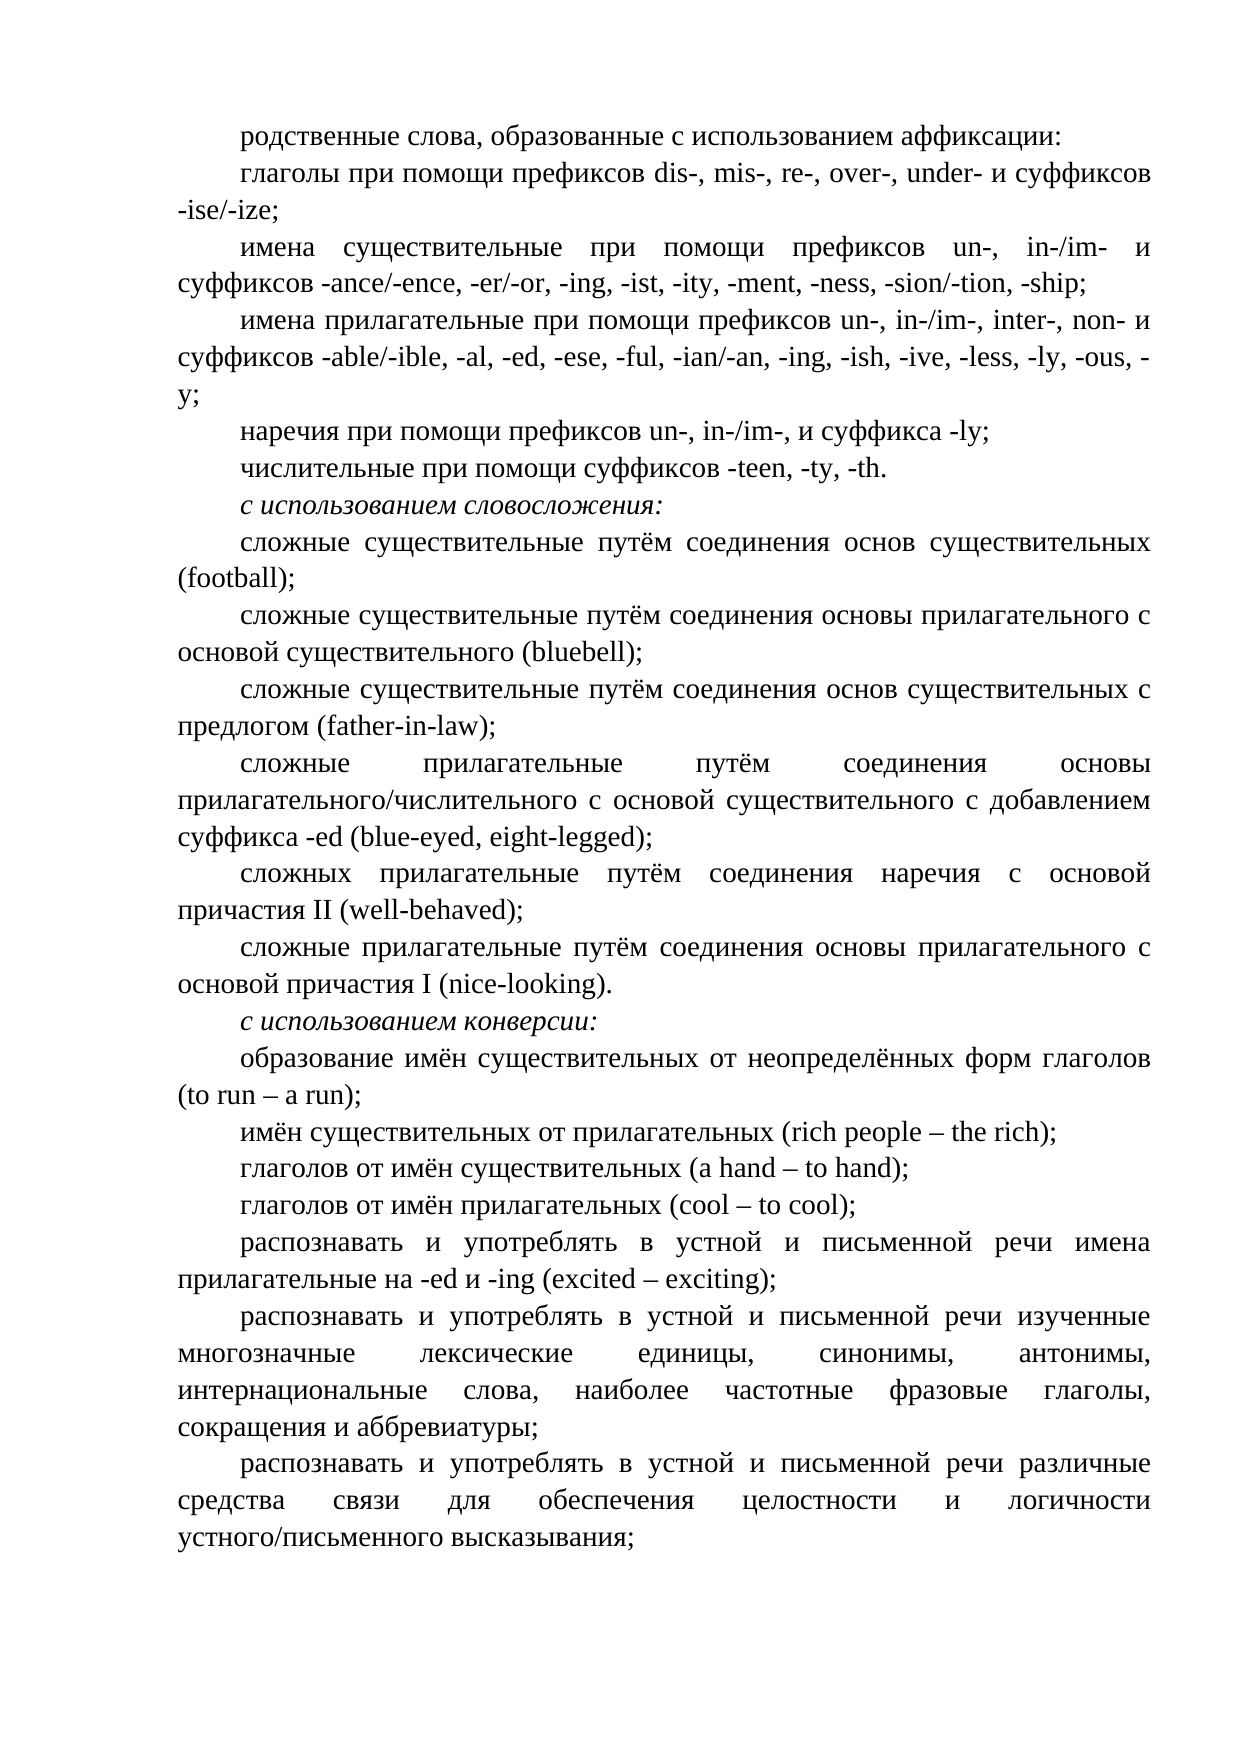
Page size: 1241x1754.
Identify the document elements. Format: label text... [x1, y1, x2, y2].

text сложных прилагательные путём соединения наречия с основой причастия II (well-behaved); [177, 856, 1152, 926]
text глаголов от имён прилагательных (cool – to cool); [177, 1187, 1152, 1221]
text сложные существительные путём соединения основ существительных (football); [177, 524, 1152, 594]
text сложные прилагательные путём соединения основы прилагательного/числительного с основой существительного с добавлением суффикса -ed (blue-eyed, eight-legged); [177, 745, 1152, 852]
text имена существительные при помощи префиксов un-, in-/im- и суффиксов -ance/-ence, -er/-or, -ing, -ist, -ity, -ment, -ness, -sion/-tion, -ship; [177, 229, 1152, 299]
text сложные прилагательные путём соединения основы прилагательного с основой причастия I (nice-looking). [177, 929, 1152, 1000]
text глаголы при помощи префиксов dis-, mis-, re-, over-, under- и суффиксов -ise/-ize; [177, 155, 1152, 225]
text с использованием словосложения: [177, 487, 1152, 520]
text имён существительных от прилагательных (rich people – the rich); [177, 1114, 1152, 1147]
text наречия при помощи префиксов un-, in-/im-, и суффикса -ly; [177, 413, 1152, 447]
text с использованием конверсии: [177, 1003, 1152, 1037]
text образование имён существительных от неопределённых форм глаголов (to run – a run); [177, 1040, 1152, 1110]
text распознавать и употреблять в устной и письменной речи различные средства связи для обеспечения целостности и логичности устного/письменного высказывания; [177, 1446, 1152, 1553]
text числительные при помощи суффиксов -teen, -ty, -th. [177, 450, 1152, 483]
text сложные существительные путём соединения основы прилагательного с основой существительного (bluebell); [177, 597, 1152, 668]
text распознавать и употреблять в устной и письменной речи имена прилагательные на -ed и -ing (excited – exciting); [177, 1224, 1152, 1295]
text глаголов от имён существительных (a hand – to hand); [177, 1151, 1152, 1184]
text имена прилагательные при помощи префиксов un-, in-/im-, inter-, non- и суффиксов -able/-ible, -al, -ed, -ese, -ful, -ian/-an, -ing, -ish, -ive, -less, -ly, -ous, -y; [177, 302, 1152, 410]
text распознавать и употреблять в устной и письменной речи изученные многозначные лексические единицы, синонимы, антонимы, интернациональные слова, наиболее частотные фразовые глаголы, сокращения и аббревиатуры; [177, 1298, 1152, 1442]
text сложные существительные путём соединения основ существительных с предлогом (father-in-law); [177, 671, 1152, 742]
text родственные слова, образованные с использованием аффиксации: [177, 118, 1152, 152]
